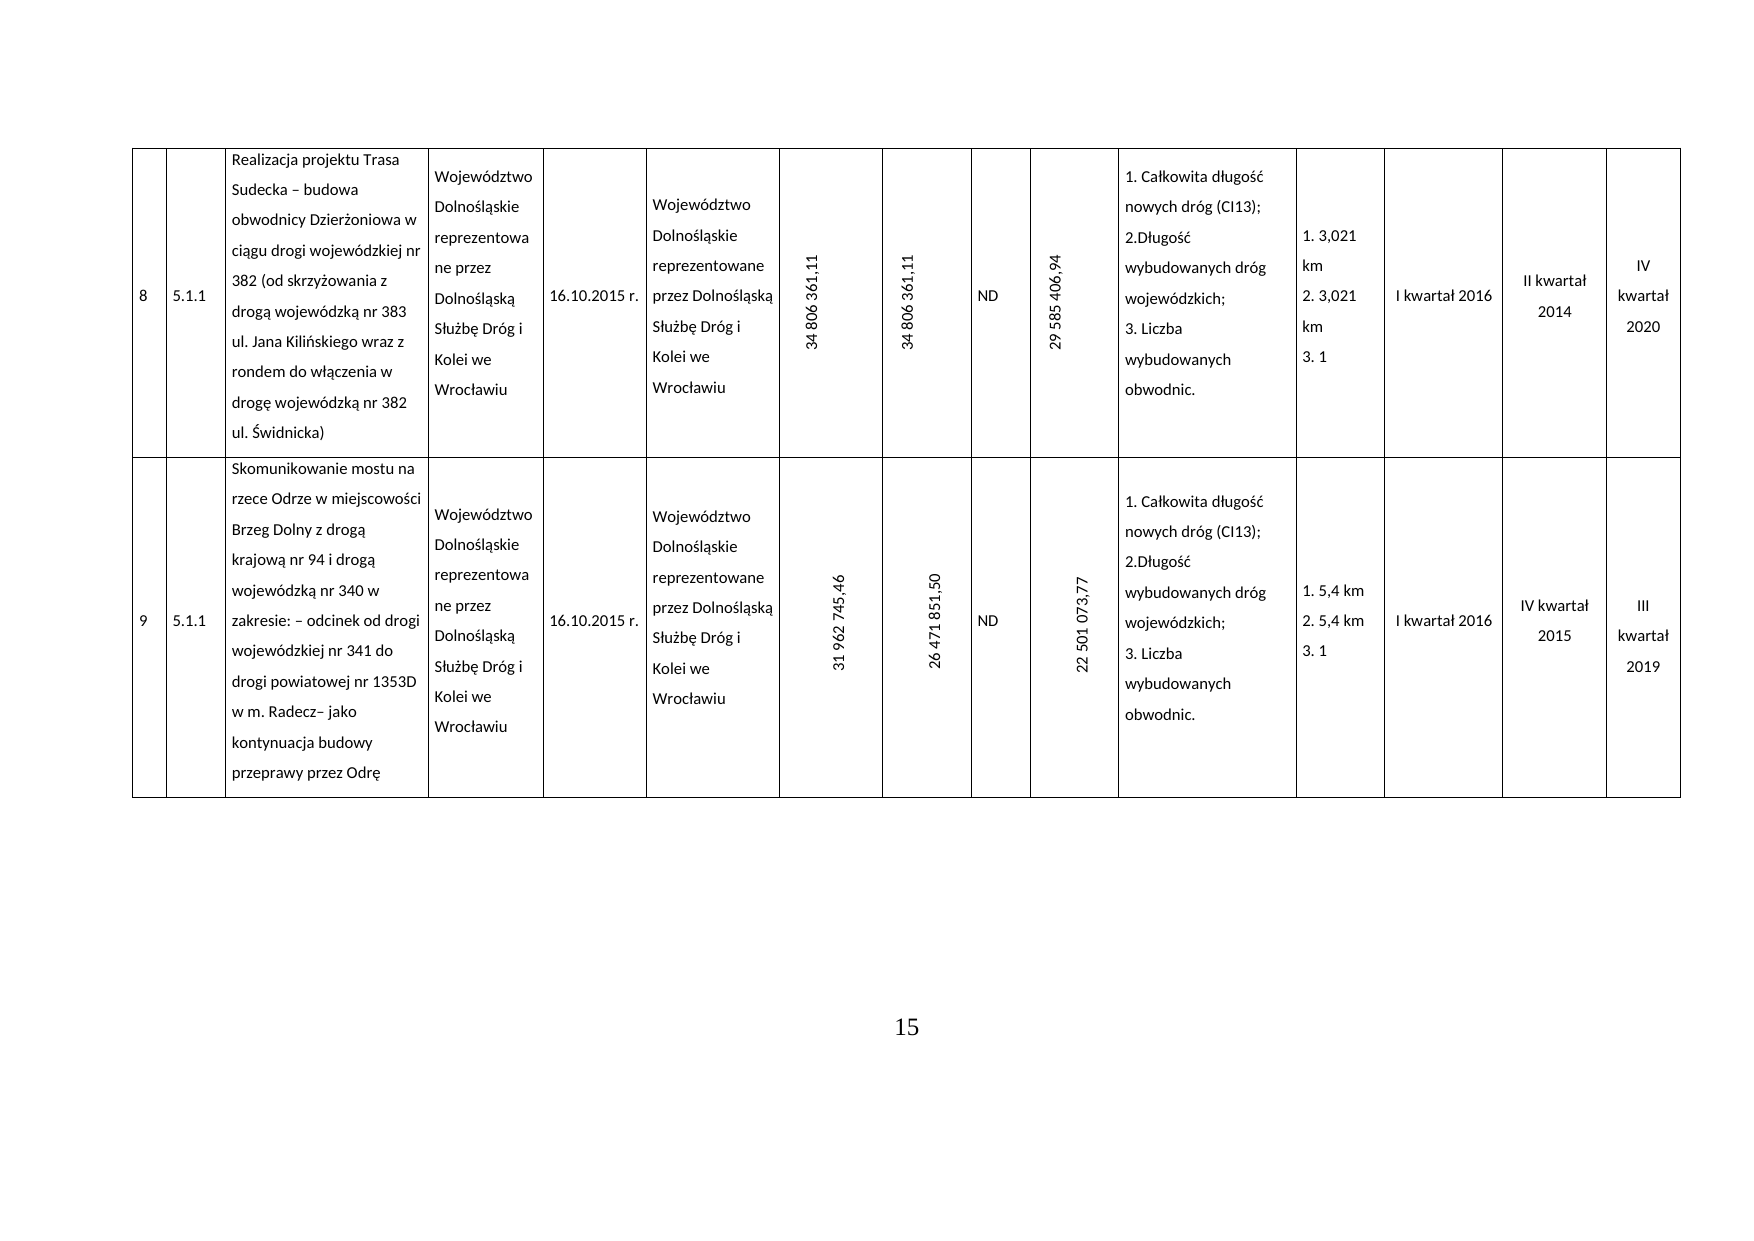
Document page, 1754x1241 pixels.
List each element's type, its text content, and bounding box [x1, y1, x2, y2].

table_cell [429, 149, 543, 457]
table_cell 1. 5,4 km 2. 5,4 km 3. 1 [1297, 458, 1384, 797]
table_cell 16.10.2015 r. [544, 458, 646, 797]
table_cell II kwartał 2014 [1503, 149, 1606, 457]
table_cell 16.10.2015 r. [544, 149, 646, 457]
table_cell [647, 149, 779, 457]
table_cell 1. Całkowita długość nowych dróg (CI13); 2.Długość wybudowanych dróg wojewódzkich; 3. Liczba wybudowanych obwodnic. [1119, 458, 1296, 797]
table_cell Realizacja projektu Trasa Sudecka – budowa obwodnicy Dzierżoniowa w ciągu drogi wojewódzkiej nr 382 (od skrzyżowania z drogą wojewódzką nr 383 ul. Jana Kilińskiego wraz z rondem do włączenia w drogę wojewódzką nr 382 ul. Świdnicka) [226, 149, 428, 457]
table_cell Województwo Dolnośląskie reprezentowane przez Dolnośląską Służbę Dróg i Kolei we Wrocławiu [647, 458, 779, 797]
table_cell ND [972, 458, 1030, 797]
table_cell 5.1.1 [167, 458, 225, 797]
table_cell 8 [133, 149, 166, 457]
table_cell 34 806 361,11 [780, 149, 882, 457]
table_cell IV kwartał 2020 [1607, 149, 1680, 457]
table_cell I kwartał 2016 [1385, 458, 1502, 797]
table_cell 22 501 073,77 [1031, 458, 1118, 797]
table_cell 34 806 361,11 [883, 149, 971, 457]
table_cell 29 585 406,94 [1031, 149, 1118, 457]
table_cell 31 962 745,46 [780, 458, 882, 797]
table_cell III kwartał 2019 [1607, 458, 1680, 797]
table_cell Województwo Dolnośląskie reprezentowane przez Dolnośląską Służbę Dróg i Kolei we Wrocławiu [429, 458, 543, 797]
table_cell I kwartał 2016 [1385, 149, 1502, 457]
table_cell 1. Całkowita długość nowych dróg (CI13); 2.Długość wybudowanych dróg wojewódzkich; 3. Liczba wybudowanych obwodnic. [1119, 149, 1296, 457]
table_cell 9 [133, 458, 166, 797]
table_cell 26 471 851,50 [883, 458, 971, 797]
table_cell 1. 3,021 km 2. 3,021 km 3. 1 [1297, 149, 1384, 457]
table_cell IV kwartał 2015 [1503, 458, 1606, 797]
table_cell Skomunikowanie mostu na rzece Odrze w miejscowości Brzeg Dolny z drogą krajową nr 94 i drogą wojewódzką nr 340 w zakresie: – odcinek od drogi wojewódzkiej nr 341 do drogi powiatowej nr 1353D w m. Radecz– jako kontynuacja budowy przeprawy przez Odrę [226, 458, 428, 797]
table_cell ND [972, 149, 1030, 457]
table_cell 5.1.1 [167, 149, 225, 457]
